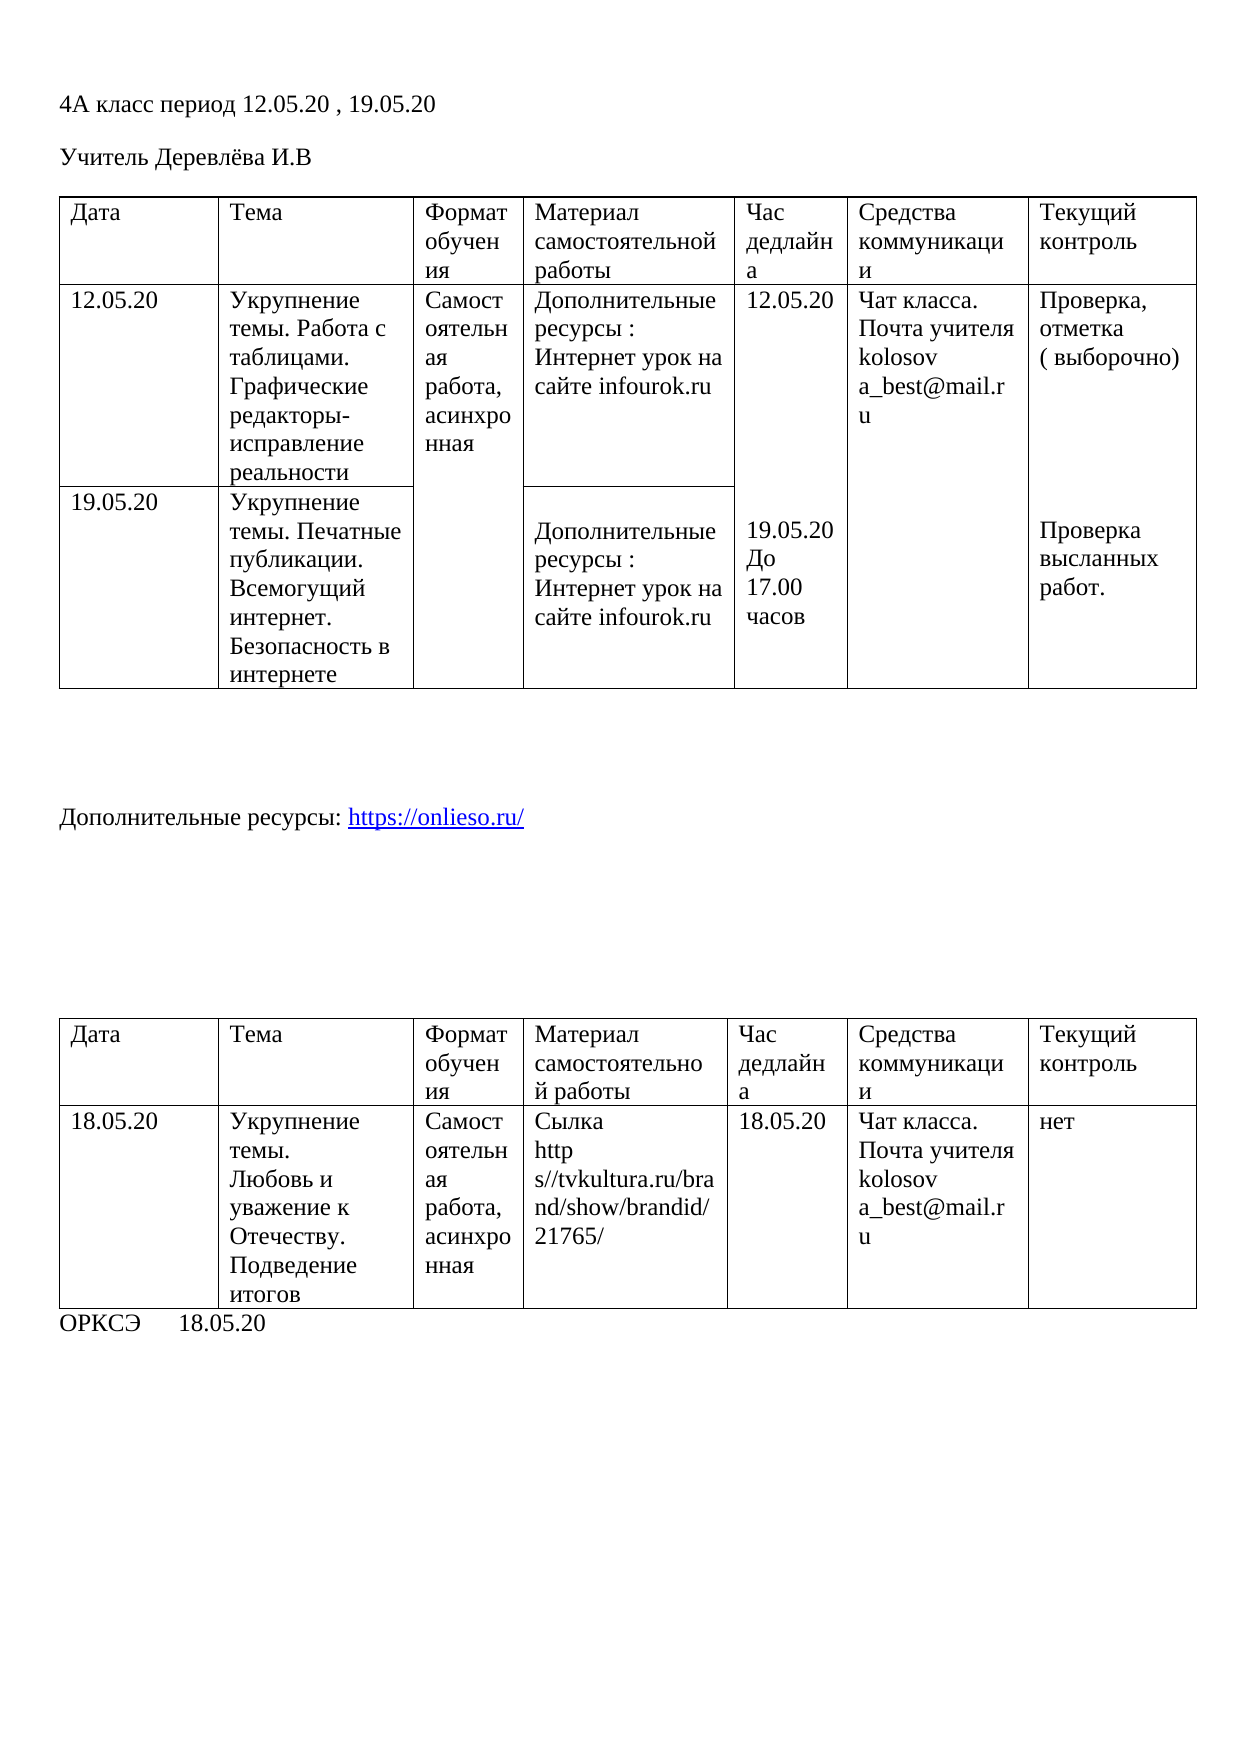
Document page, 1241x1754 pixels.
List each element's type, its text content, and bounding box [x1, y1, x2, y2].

table_header Дата [60, 1019, 218, 1105]
text Учитель Деревлёва И.В [59, 142, 1181, 171]
table_header Тема [219, 198, 413, 284]
table_cell 12.05.20 [60, 285, 218, 486]
table_header Средства коммуникации [848, 1019, 1028, 1105]
table_cell Дополнительные ресурсы : Интернет урок на сайте infourok.ru [524, 487, 734, 688]
table_header Текущий контроль [1029, 198, 1196, 284]
table_header Тема [219, 1019, 413, 1105]
table_cell 18.05.20 [728, 1106, 847, 1307]
table_header Текущий контроль [1029, 1019, 1196, 1105]
table_header Час дедлайна [728, 1019, 847, 1105]
table_header Формат обучения [414, 198, 523, 284]
table_cell Чат класса. Почта учителя kolosova_best@mail.ru [848, 1106, 1028, 1307]
table_cell Чат класса. Почта учителя kolosova_best@mail.ru [848, 285, 1028, 688]
table_header Средства коммуникации [848, 198, 1028, 284]
table_header Материал самостоятельной работы [524, 198, 734, 284]
table_cell Проверка, отметка ( выборочно) Проверка высланных работ. [1029, 285, 1196, 688]
table_cell 12.05.20 19.05.20 До 17.00 часов [735, 285, 847, 688]
table_cell Самостоятельная работа, асинхронная [414, 1106, 523, 1307]
table_cell Укрупнение темы. Работа с таблицами. Графические редакторы- исправление реальности [219, 285, 413, 486]
text Дополнительные ресурсы: https://onlieso.ru/ [59, 802, 1181, 831]
table_cell Укрупнение темы. Любовь и уважение к Отечеству. Подведение итогов [219, 1106, 413, 1307]
text 4А класс период 12.05.20 , 19.05.20 [59, 89, 1181, 117]
table_cell Дополнительные ресурсы : Интернет урок на сайте infourok.ru [524, 285, 734, 486]
text ОРКСЭ 18.05.20 [59, 1309, 1181, 1337]
table_cell Самостоятельная работа, асинхронная [414, 285, 523, 688]
table_header Формат обучения [414, 1019, 523, 1105]
table_cell Укрупнение темы. Печатные публикации. Всемогущий интернет. Безопасность в интернете [219, 487, 413, 688]
table_header Материал самостоятельной работы [524, 1019, 727, 1105]
table_cell нет [1029, 1106, 1196, 1307]
table_cell 18.05.20 [60, 1106, 218, 1307]
table_cell 19.05.20 [60, 487, 218, 688]
table_header Час дедлайна [735, 198, 847, 284]
table_header Дата [60, 198, 218, 284]
table_cell Сылка https//tvkultura.ru/brand/show/brandid/21765/ [524, 1106, 727, 1307]
